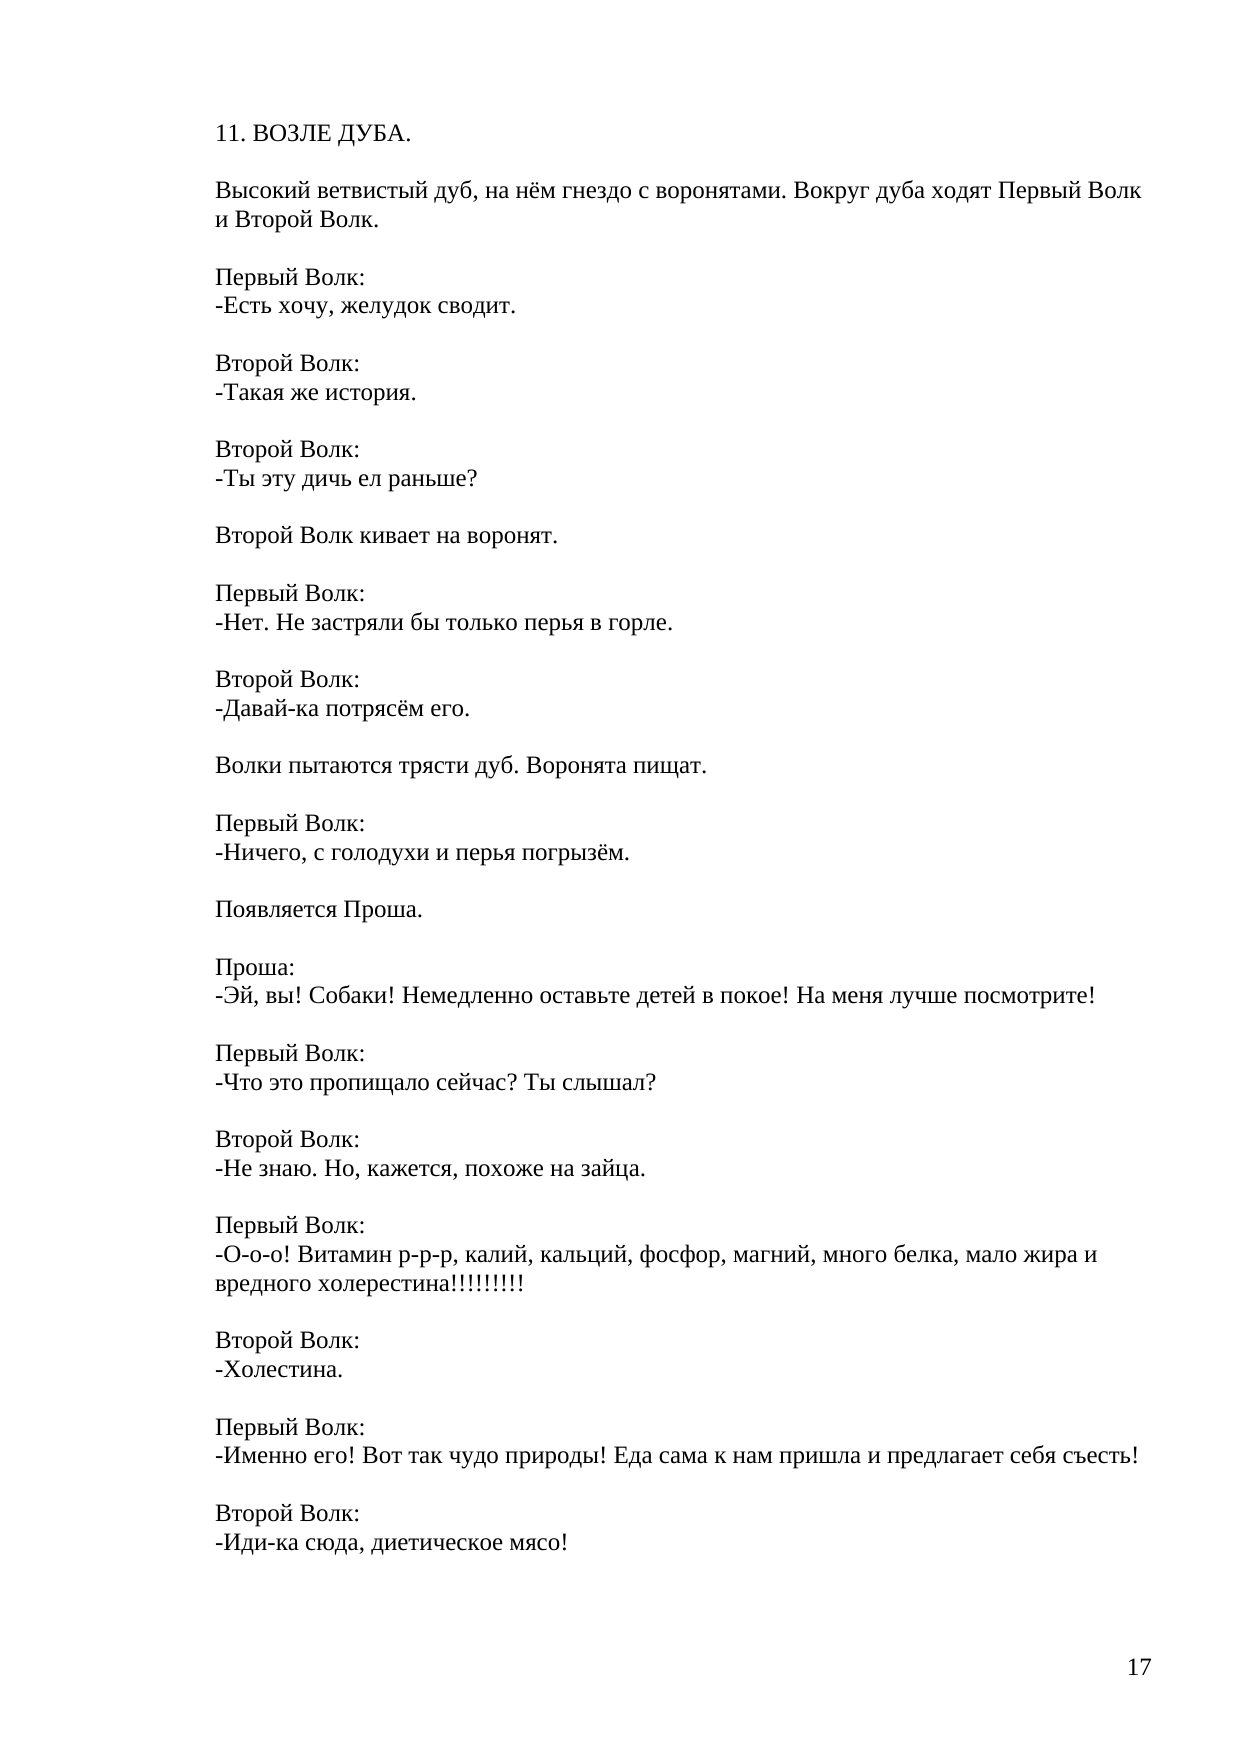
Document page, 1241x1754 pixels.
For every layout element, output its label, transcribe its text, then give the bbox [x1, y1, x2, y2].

text -Ты эту дичь ел раньше? [215, 463, 1152, 492]
text -Давай-ка потрясём его. [215, 693, 1152, 722]
text -Именно его! Вот так чудо природы! Еда сама к нам пришла и предлагает себя съесть! [215, 1441, 1152, 1469]
text -Есть хочу, желудок сводит. [215, 291, 1152, 319]
text Первый Волк: [215, 1038, 1152, 1067]
text Второй Волк кивает на воронят. [215, 521, 1152, 549]
text Проша: [215, 952, 1152, 981]
text Второй Волк: [215, 1326, 1152, 1354]
text Волки пытаются трясти дуб. Воронята пищат. [215, 751, 1152, 779]
text Второй Волк: [215, 664, 1152, 693]
text Второй Волк: [215, 434, 1152, 463]
text -Эй, вы! Собаки! Немедленно оставьте детей в покое! На меня лучше посмотрите! [215, 981, 1152, 1009]
text -Нет. Не застряли бы только перья в горле. [215, 607, 1152, 636]
text Второй Волк: [215, 1124, 1152, 1153]
text -Холестина. [215, 1354, 1152, 1383]
text Первый Волк: [215, 262, 1152, 291]
text -О-о-о! Витамин р-р-р, калий, кальций, фосфор, магний, много белка, мало жира и вредного холерестина!!!!!!!!! [215, 1239, 1152, 1297]
text -Такая же история. [215, 377, 1152, 406]
text Появляется Проша. [215, 894, 1152, 923]
list ВОЗЛЕ ДУБА. [215, 118, 1152, 147]
text Первый Волк: [215, 1412, 1152, 1441]
text Первый Волк: [215, 808, 1152, 837]
text Второй Волк: [215, 1498, 1152, 1527]
text Второй Волк: [215, 348, 1152, 377]
text Первый Волк: [215, 1211, 1152, 1239]
text -Иди-ка сюда, диетическое мясо! [215, 1527, 1152, 1556]
text Первый Волк: [215, 578, 1152, 607]
text -Не знаю. Но, кажется, похоже на зайца. [215, 1153, 1152, 1182]
text Высокий ветвистый дуб, на нём гнездо с воронятами. Вокруг дуба ходят Первый Волк и Второй Волк. [215, 176, 1152, 233]
text -Что это пропищало сейчас? Ты слышал? [215, 1067, 1152, 1096]
text -Ничего, с голодухи и перья погрызём. [215, 837, 1152, 866]
